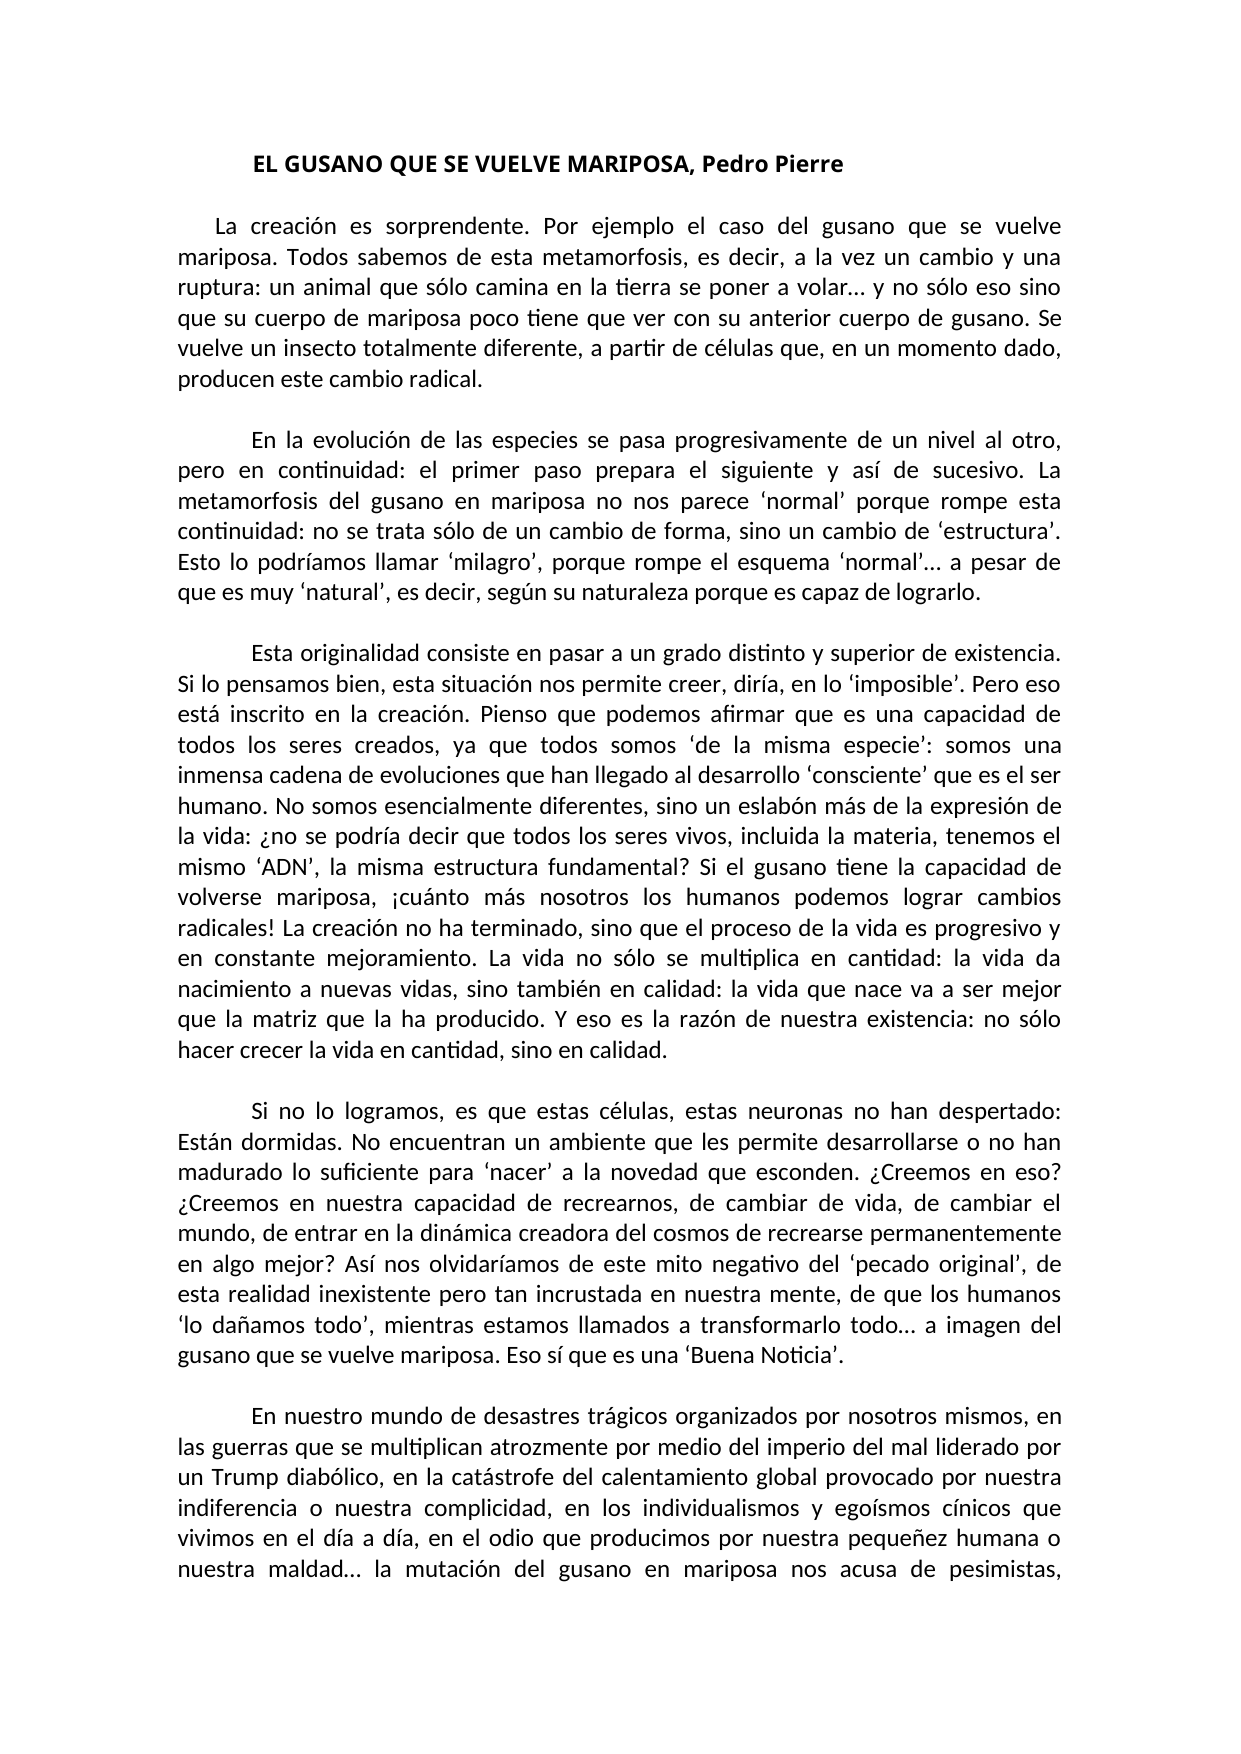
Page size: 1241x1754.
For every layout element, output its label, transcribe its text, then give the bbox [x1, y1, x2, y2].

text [177, 1400, 1063, 1583]
list EL GUSANO QUE SE VUELVE MARIPOSA, Pedro Pierre [252, 148, 1063, 179]
text Si no lo logramos, es que estas células, estas neuronas no han despertado: Están dormidas. No encuentran un ambiente que les permite desarrollarse o no han madurado lo suficiente para ‘nacer’ a la novedad que esconden. ¿Creemos en eso? ¿Creemos en nuestra capacidad de recrearnos, de cambiar de vida, de cambiar el mundo, de entrar en la dinámica creadora del cosmos de recrearse permanentemente en algo mejor? Así nos olvidaríamos de este mito negativo del ‘pecado original’, de esta realidad inexistente pero tan incrustada en nuestra mente, de que los humanos ‘lo dañamos todo’, mientras estamos llamados a transformarlo todo… a imagen del gusano que se vuelve mariposa. Eso sí que es una ‘Buena Noticia’. [177, 1095, 1063, 1370]
text La creación es sorprendente. Por ejemplo el caso del gusano que se vuelve mariposa. Todos sabemos de esta metamorfosis, es decir, a la vez un cambio y una ruptura: un animal que sólo camina en la tierra se poner a volar… y no sólo eso sino que su cuerpo de mariposa poco tiene que ver con su anterior cuerpo de gusano. Se vuelve un insecto totalmente diferente, a partir de células que, en un momento dado, producen este cambio radical. [177, 210, 1063, 393]
text Esta originalidad consiste en pasar a un grado distinto y superior de existencia. Si lo pensamos bien, esta situación nos permite creer, diría, en lo ‘imposible’. Pero eso está inscrito en la creación. Pienso que podemos afirmar que es una capacidad de todos los seres creados, ya que todos somos ‘de la misma especie’: somos una inmensa cadena de evoluciones que han llegado al desarrollo ‘consciente’ que es el ser humano. No somos esencialmente diferentes, sino un eslabón más de la expresión de la vida: ¿no se podría decir que todos los seres vivos, incluida la materia, tenemos el mismo ‘ADN’, la misma estructura fundamental? Si el gusano tiene la capacidad de volverse mariposa, ¡cuánto más nosotros los humanos podemos lograr cambios radicales! La creación no ha terminado, sino que el proceso de la vida es progresivo y en constante mejoramiento. La vida no sólo se multiplica en cantidad: la vida da nacimiento a nuevas vidas, sino también en calidad: la vida que nace va a ser mejor que la matriz que la ha producido. Y eso es la razón de nuestra existencia: no sólo hacer crecer la vida en cantidad, sino en calidad. [177, 637, 1063, 1065]
text En la evolución de las especies se pasa progresivamente de un nivel al otro, pero en continuidad: el primer paso prepara el siguiente y así de sucesivo. La metamorfosis del gusano en mariposa no nos parece ‘normal’ porque rompe esta continuidad: no se trata sólo de un cambio de forma, sino un cambio de ‘estructura’. Esto lo podríamos llamar ‘milagro’, porque rompe el esquema ‘normal’… a pesar de que es muy ‘natural’, es decir, según su naturaleza porque es capaz de lograrlo. [177, 424, 1063, 607]
